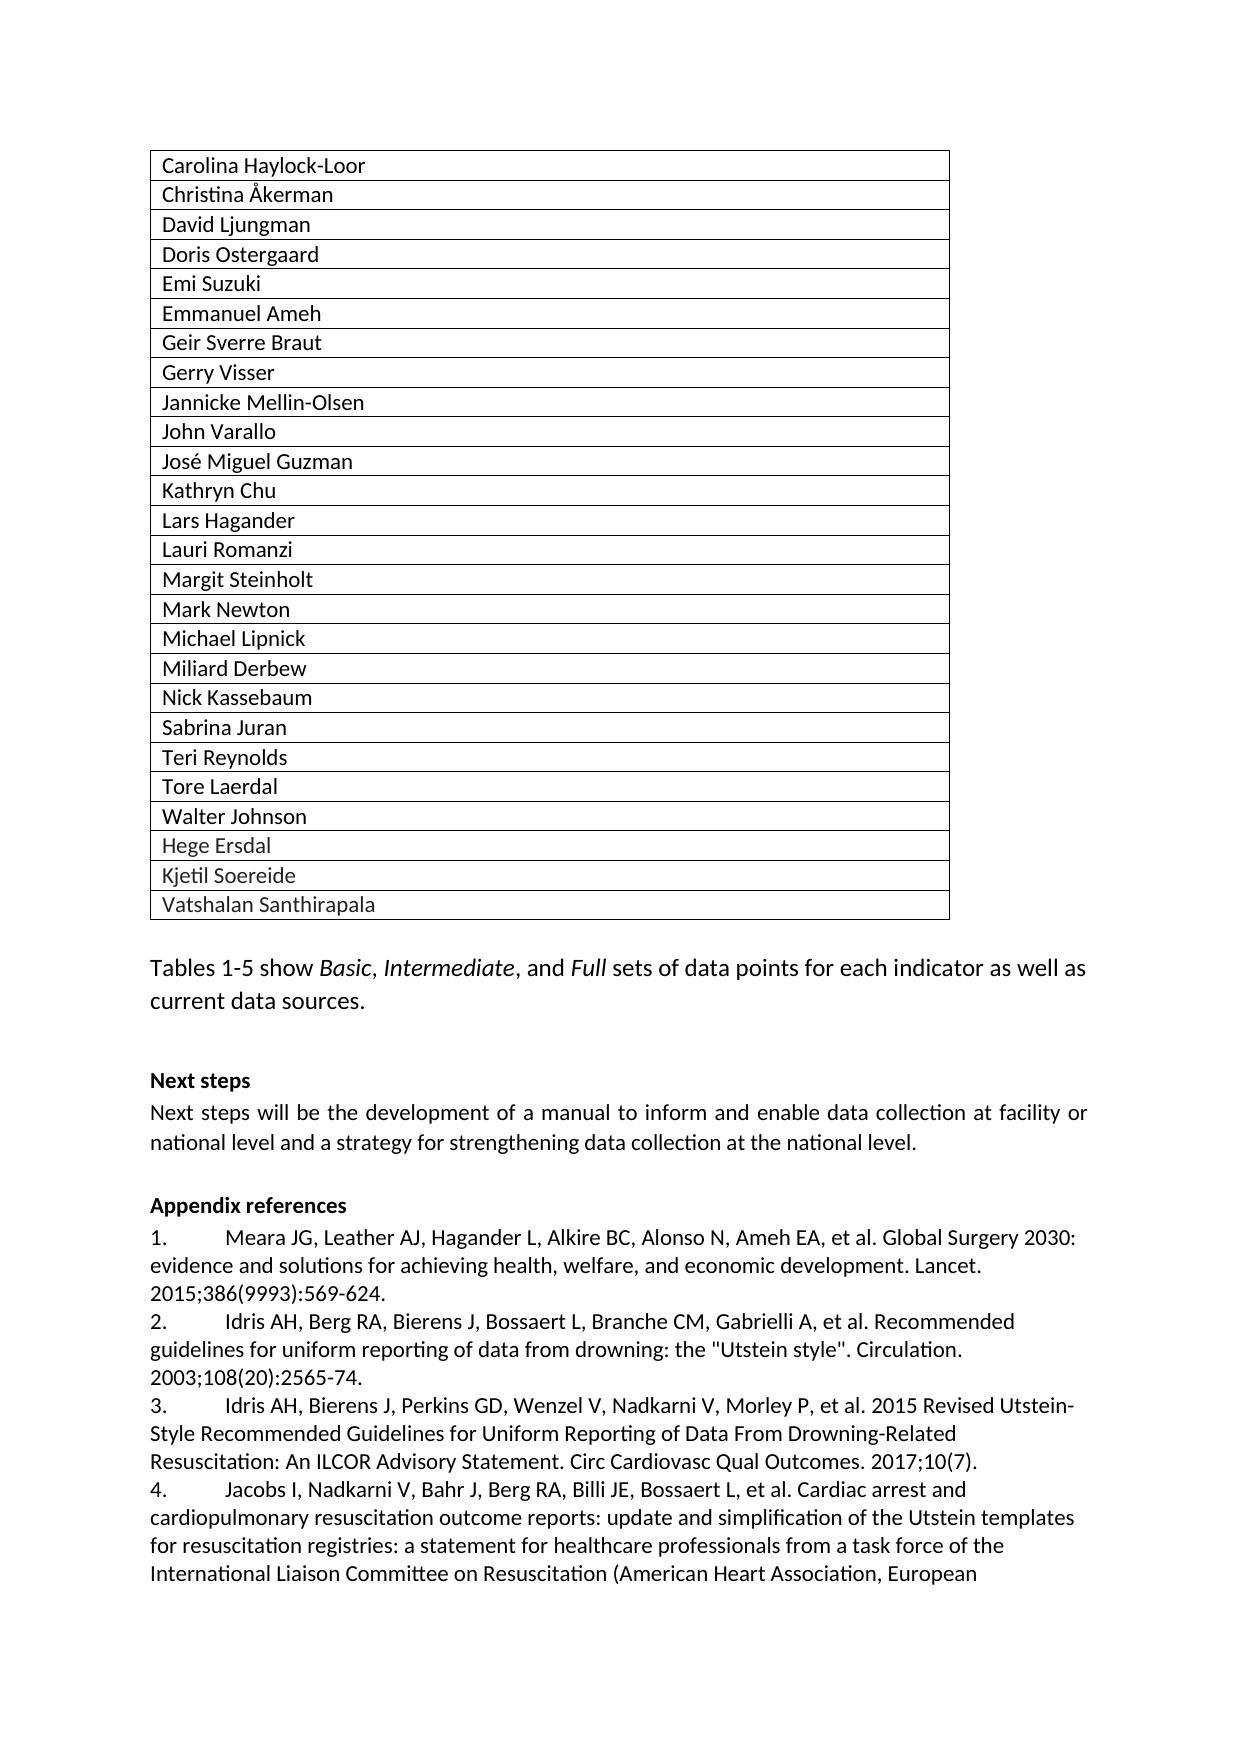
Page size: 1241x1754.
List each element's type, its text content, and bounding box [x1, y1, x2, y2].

text 1. Meara JG, Leather AJ, Hagander L, Alkire BC, Alonso N, Ameh EA, et al. Global Surgery 2030: evidence and solutions for achieving health, welfare, and economic development. Lancet. 2015;386(9993):569-624. [150, 1223, 1090, 1307]
table_cell Lars Hagander [151, 506, 949, 534]
table_cell Emi Suzuki [151, 269, 949, 298]
text Appendix references [150, 1191, 1090, 1219]
text Next steps will be the development of a manual to inform and enable data collection at facility or national level and a strategy for strengthening data collection at the national level. [150, 1098, 1090, 1156]
text Next steps [150, 1066, 1090, 1094]
table_cell Michael Lipnick [151, 624, 949, 653]
table_cell Geir Sverre Braut [151, 329, 949, 357]
table_cell Tore Laerdal [151, 772, 949, 801]
table_cell John Varallo [151, 417, 949, 446]
table_cell Teri Reynolds [151, 743, 949, 771]
table_cell Kathryn Chu [151, 476, 949, 505]
table_cell Emmanuel Ameh [151, 299, 949, 327]
table_cell Doris Ostergaard [151, 240, 949, 268]
table_cell Kjetil Soereide [151, 861, 949, 889]
table_cell Gerry Visser [151, 358, 949, 387]
table_cell Nick Kassebaum [151, 684, 949, 712]
table_cell Sabrina Juran [151, 713, 949, 742]
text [150, 1475, 1090, 1587]
table_cell Mark Newton [151, 595, 949, 623]
table_cell Walter Johnson [151, 802, 949, 830]
table_cell Margit Steinholt [151, 565, 949, 594]
text Tables 1-5 show Basic, Intermediate, and Full sets of data points for each indicator as well as current data sources. [150, 952, 1090, 1015]
table_cell Lauri Romanzi [151, 536, 949, 564]
table_cell Vatshalan Santhirapala [151, 891, 949, 919]
table_cell Miliard Derbew [151, 654, 949, 682]
text 2. Idris AH, Berg RA, Bierens J, Bossaert L, Branche CM, Gabrielli A, et al. Recommended guidelines for uniform reporting of data from drowning: the "Utstein style". Circulation. 2003;108(20):2565-74. [150, 1307, 1090, 1391]
table_cell José Miguel Guzman [151, 447, 949, 475]
table_cell Christina Åkerman [151, 181, 949, 209]
table_cell Carolina Haylock-Loor [151, 151, 949, 179]
table_cell Jannicke Mellin-Olsen [151, 388, 949, 416]
table_cell David Ljungman [151, 210, 949, 239]
table_cell Hege Ersdal [151, 831, 949, 860]
text 3. Idris AH, Bierens J, Perkins GD, Wenzel V, Nadkarni V, Morley P, et al. 2015 Revised Utstein-Style Recommended Guidelines for Uniform Reporting of Data From Drowning-Related Resuscitation: An ILCOR Advisory Statement. Circ Cardiovasc Qual Outcomes. 2017;10(7). [150, 1391, 1090, 1475]
